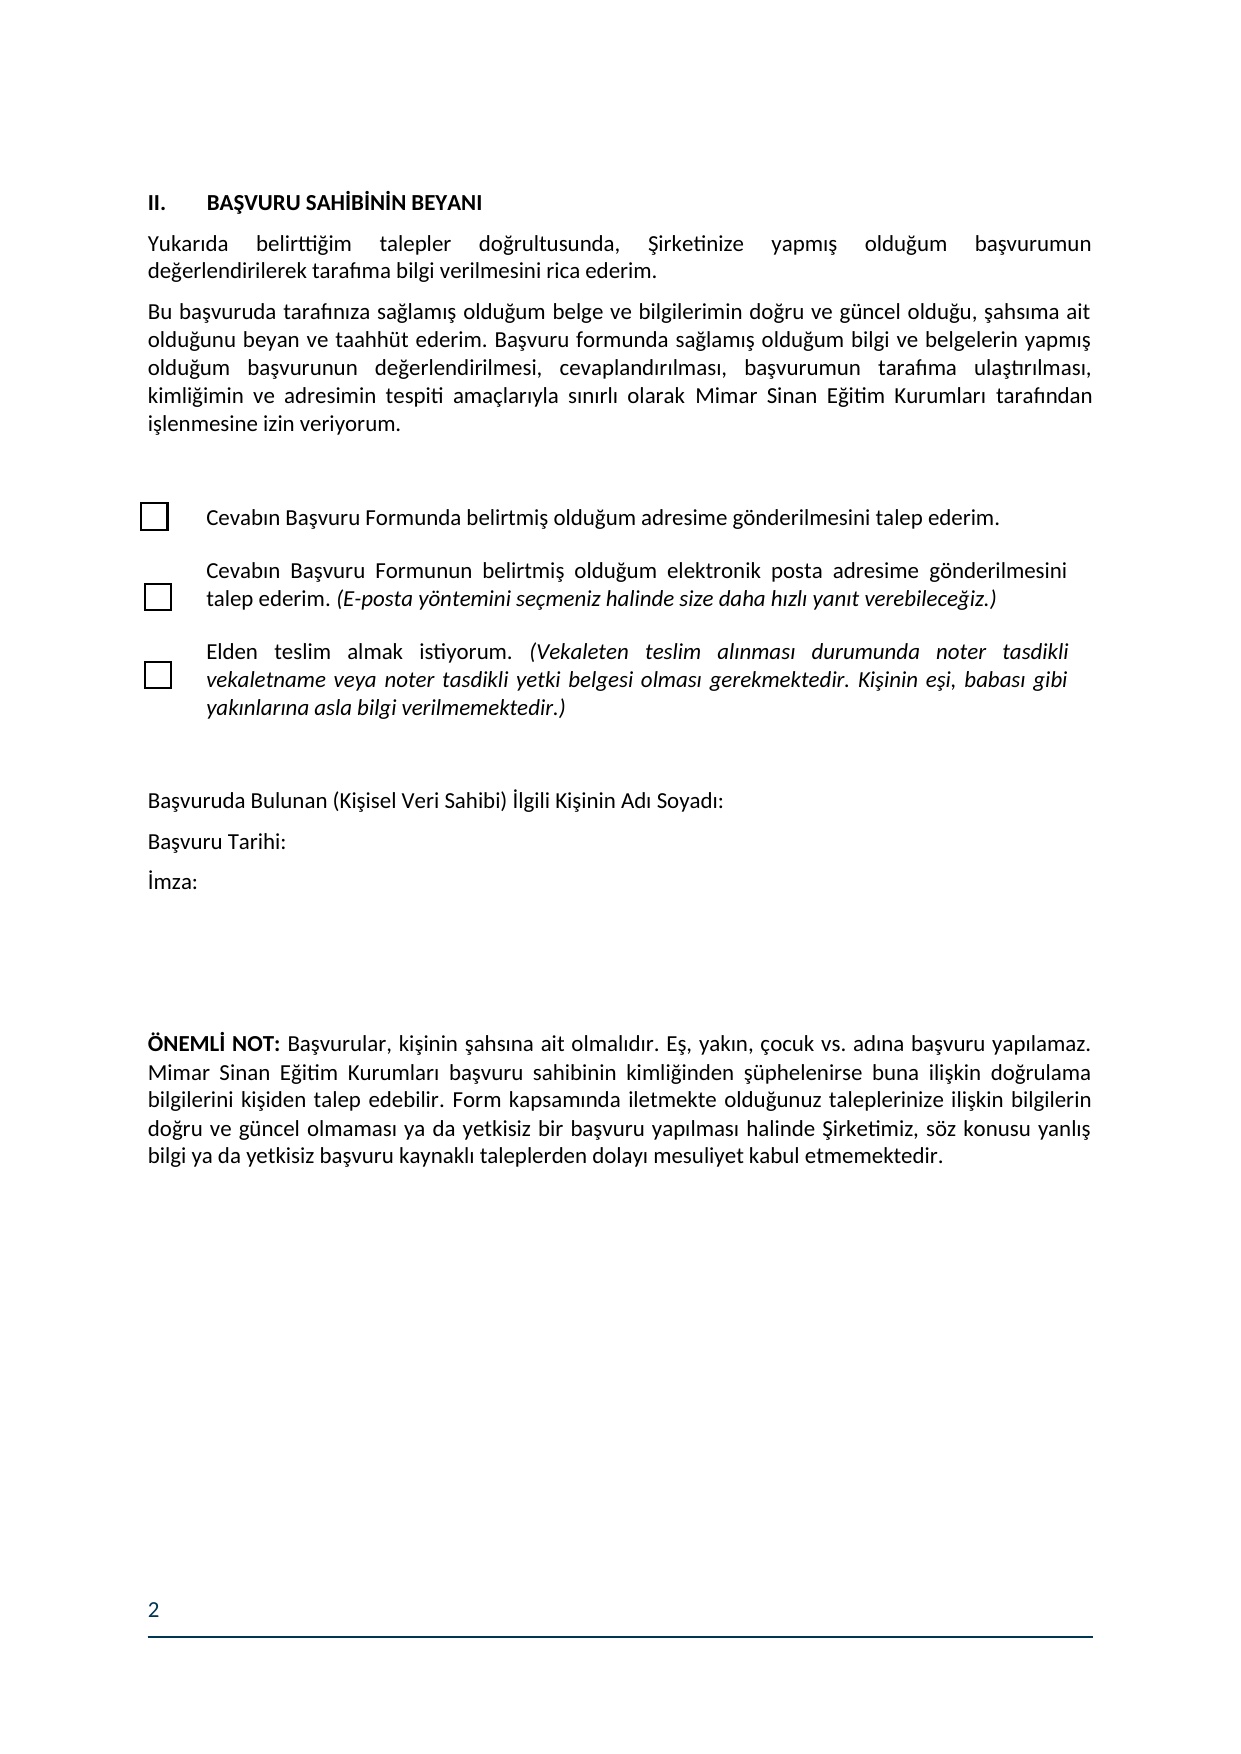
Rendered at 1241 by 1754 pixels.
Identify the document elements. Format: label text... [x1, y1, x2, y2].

table_header Cevabın Başvuru Formunda belirtmiş olduğum adresime gönderilmesini talep ederim. [195, 490, 1080, 543]
table_cell Elden teslim almak istiyorum. (Vekaleten teslim alınması durumunda noter tasdikli vekaletname veya noter tasdikli yetki belgesi olması gerekmektedir. Kişinin eşi, babası gibi yakınlarına asla bilgi verilmemektedir.) [195, 624, 1080, 733]
text Yukarıda belirttiğim talepler doğrultusunda, Şirketinize yapmış olduğum başvurumun değerlendirilerek tarafıma bilgi verilmesini rica ederim. [148, 229, 1093, 285]
list BAŞVURU SAHİBİNİN BEYANI [148, 188, 1093, 216]
table_header [136, 490, 195, 543]
table_cell [136, 543, 195, 624]
text Başvuruda Bulunan (Kişisel Veri Sahibi) İlgili Kişinin Adı Soyadı: [148, 786, 1093, 814]
text İmza: [148, 867, 1093, 896]
text Başvuru Tarihi: [148, 827, 1093, 855]
text Bu başvuruda tarafınıza sağlamış olduğum belge ve bilgilerimin doğru ve güncel olduğu, şahsıma ait olduğunu beyan ve taahhüt ederim. Başvuru formunda sağlamış olduğum bilgi ve belgelerin yapmış olduğum başvurunun değerlendirilmesi, cevaplandırılması, başvurumun tarafıma ulaştırılması, kimliğimin ve adresimin tespiti amaçlarıyla sınırlı olarak Mimar Sinan Eğitim Kurumları tarafından işlenmesine izin veriyorum. [148, 297, 1093, 437]
table_cell [136, 624, 195, 733]
table_cell Cevabın Başvuru Formunun belirtmiş olduğum elektronik posta adresime gönderilmesini talep ederim. (E-posta yöntemini seçmeniz halinde size daha hızlı yanıt verebileceğiz.) [195, 543, 1080, 624]
text ÖNEMLİ NOT: Başvurular, kişinin şahsına ait olmalıdır. Eş, yakın, çocuk vs. adına başvuru yapılamaz. Mimar Sinan Eğitim Kurumları başvuru sahibinin kimliğinden şüphelenirse buna ilişkin doğrulama bilgilerini kişiden talep edebilir. Form kapsamında iletmekte olduğunuz taleplerinize ilişkin bilgilerin doğru ve güncel olmaması ya da yetkisiz bir başvuru yapılması halinde Şirketimiz, söz konusu yanlış bilgi ya da yetkisiz başvuru kaynaklı taleplerden dolayı mesuliyet kabul etmemektedir. [148, 1029, 1093, 1170]
